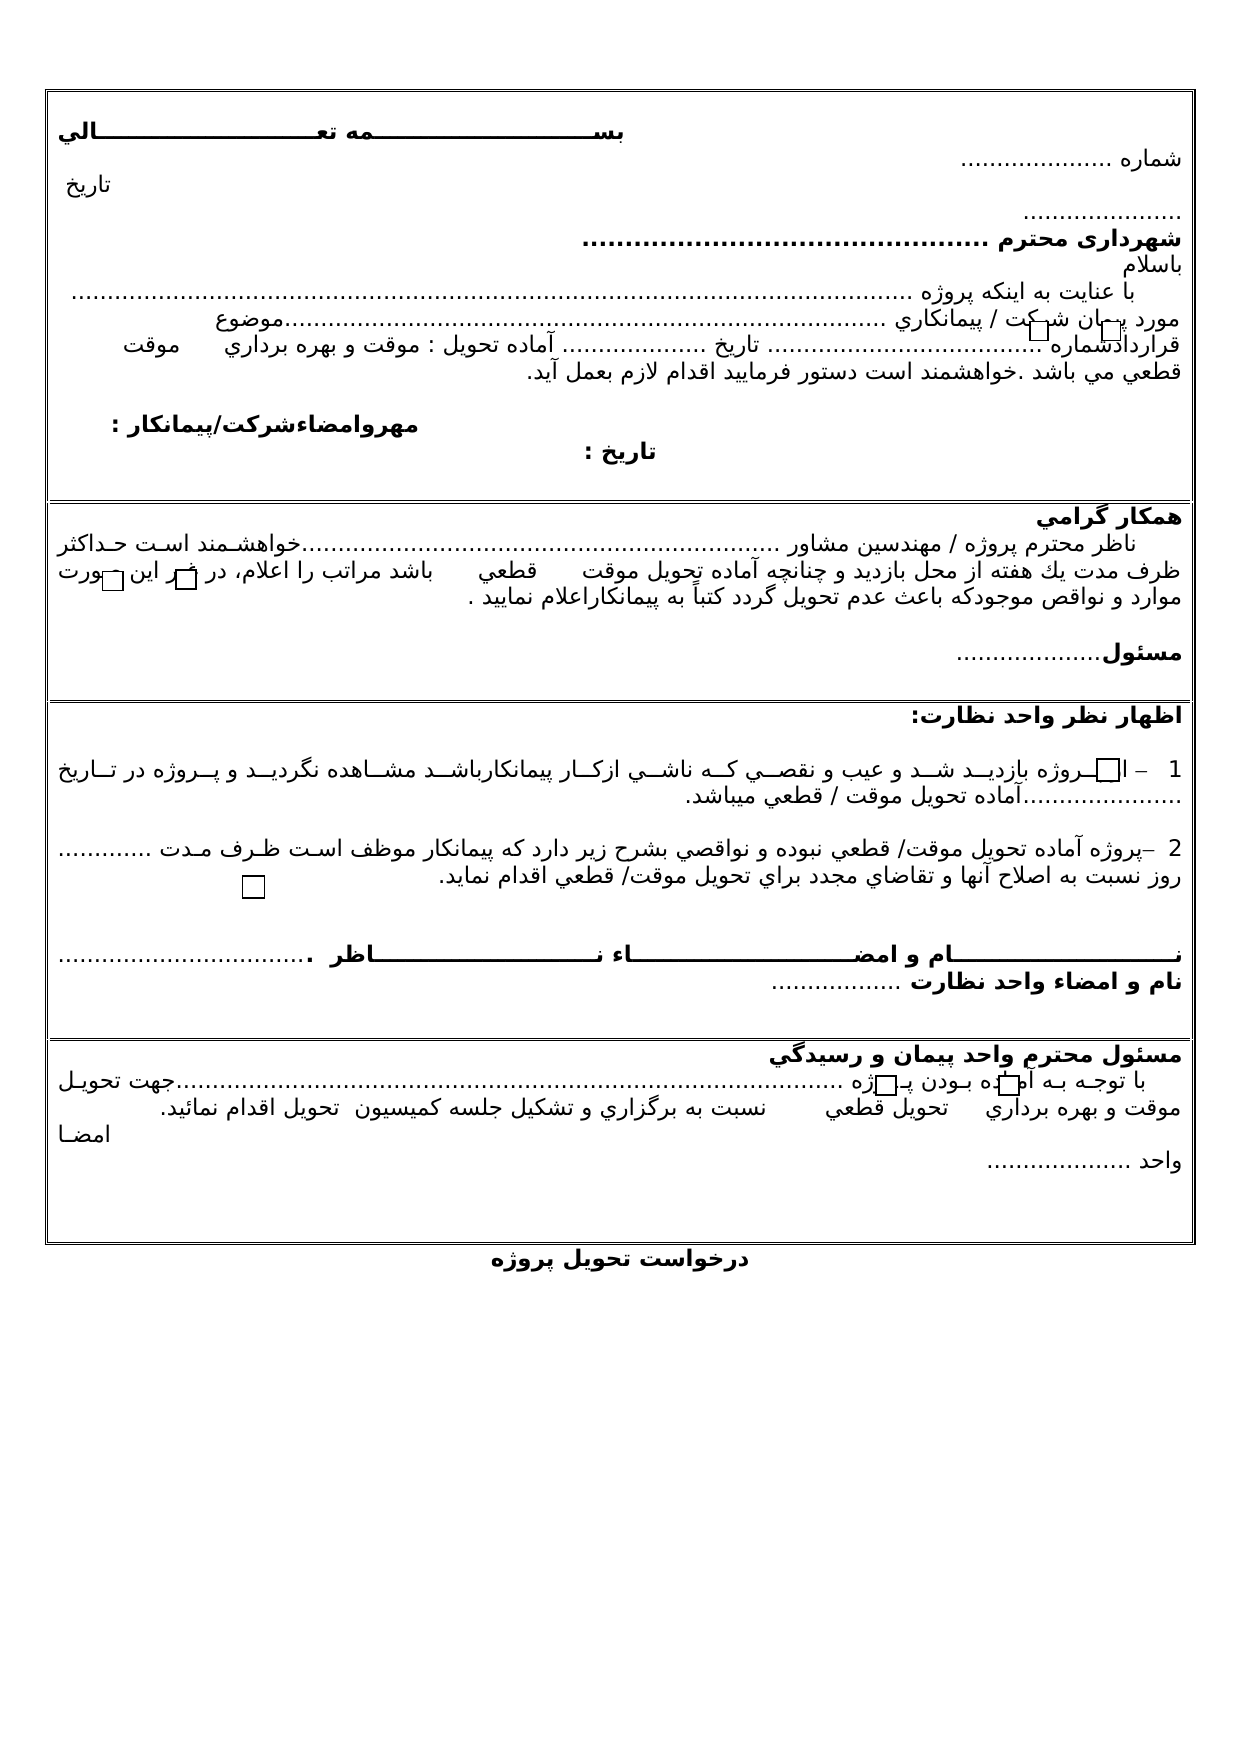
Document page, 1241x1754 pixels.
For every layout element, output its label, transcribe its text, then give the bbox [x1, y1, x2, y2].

text درخواست تحويل پروژه [118, 1245, 1122, 1272]
table_cell مسئول محترم واحد پيمان و رسيدگي با توجه به آماده بودن پروژه ............................................................................................جهت تحويل موقت و بهره برداري تحويل قطعي نسبت به برگزاري و تشكيل جلسه كميسيون تحويل اقدام نمائيد. امضا واحد .................... [48, 1038, 1192, 1242]
table_header بسمه تعالي شماره ..................... تاريخ ...................... شهرداری محترم ............................................... باسلام با عنایت به اینکه پروژه .................................................................................................................... مورد پيمان شركت / پيمانكاري ...................................................................................موضوع قراردادشماره ...................................... تاريخ .................... آماده تحويل : موقت و بهره برداري موقت قطعي مي باشد .خواهشمند است دستور فرماييد اقدام لازم بعمل آيد. مهروامضاءشركت/پيمانكار : تاريخ : [48, 92, 1192, 500]
table_cell اظهار نظر واحد نظارت: 1 – از پروژه بازديد شد و عيب و نقصي كه ناشي ازكار پيمانكارباشد مشاهده نگرديد و پروژه در تاريخ ......................آماده تحويل موقت / قطعي ميباشد. 2 –پروژه آماده تحويل موقت/ قطعي نبوده و نواقصي بشرح زير دارد كه پيمانكار موظف است ظرف مدت ............. روز نسبت به اصلاح آنها و تقاضاي مجدد براي تحويل موقت/ قطعي اقدام نمايد. نام و امضاء ناظر ................................... نام و امضاء واحد نظارت .................. [48, 700, 1192, 1038]
table_cell همكار گرامي ناظر محترم پروژه / مهندسين مشاور ..................................................................خواهشمند است حداكثر ظرف مدت يك هفته از محل بازديد و چنانچه آماده تحويل موقت قطعي باشد مراتب را اعلام، در غير اين صورت موارد و نواقص موجودكه باعث عدم تحويل گردد كتباً به پيمانكاراعلام نماييد . مسئول.................... [46, 500, 1194, 699]
